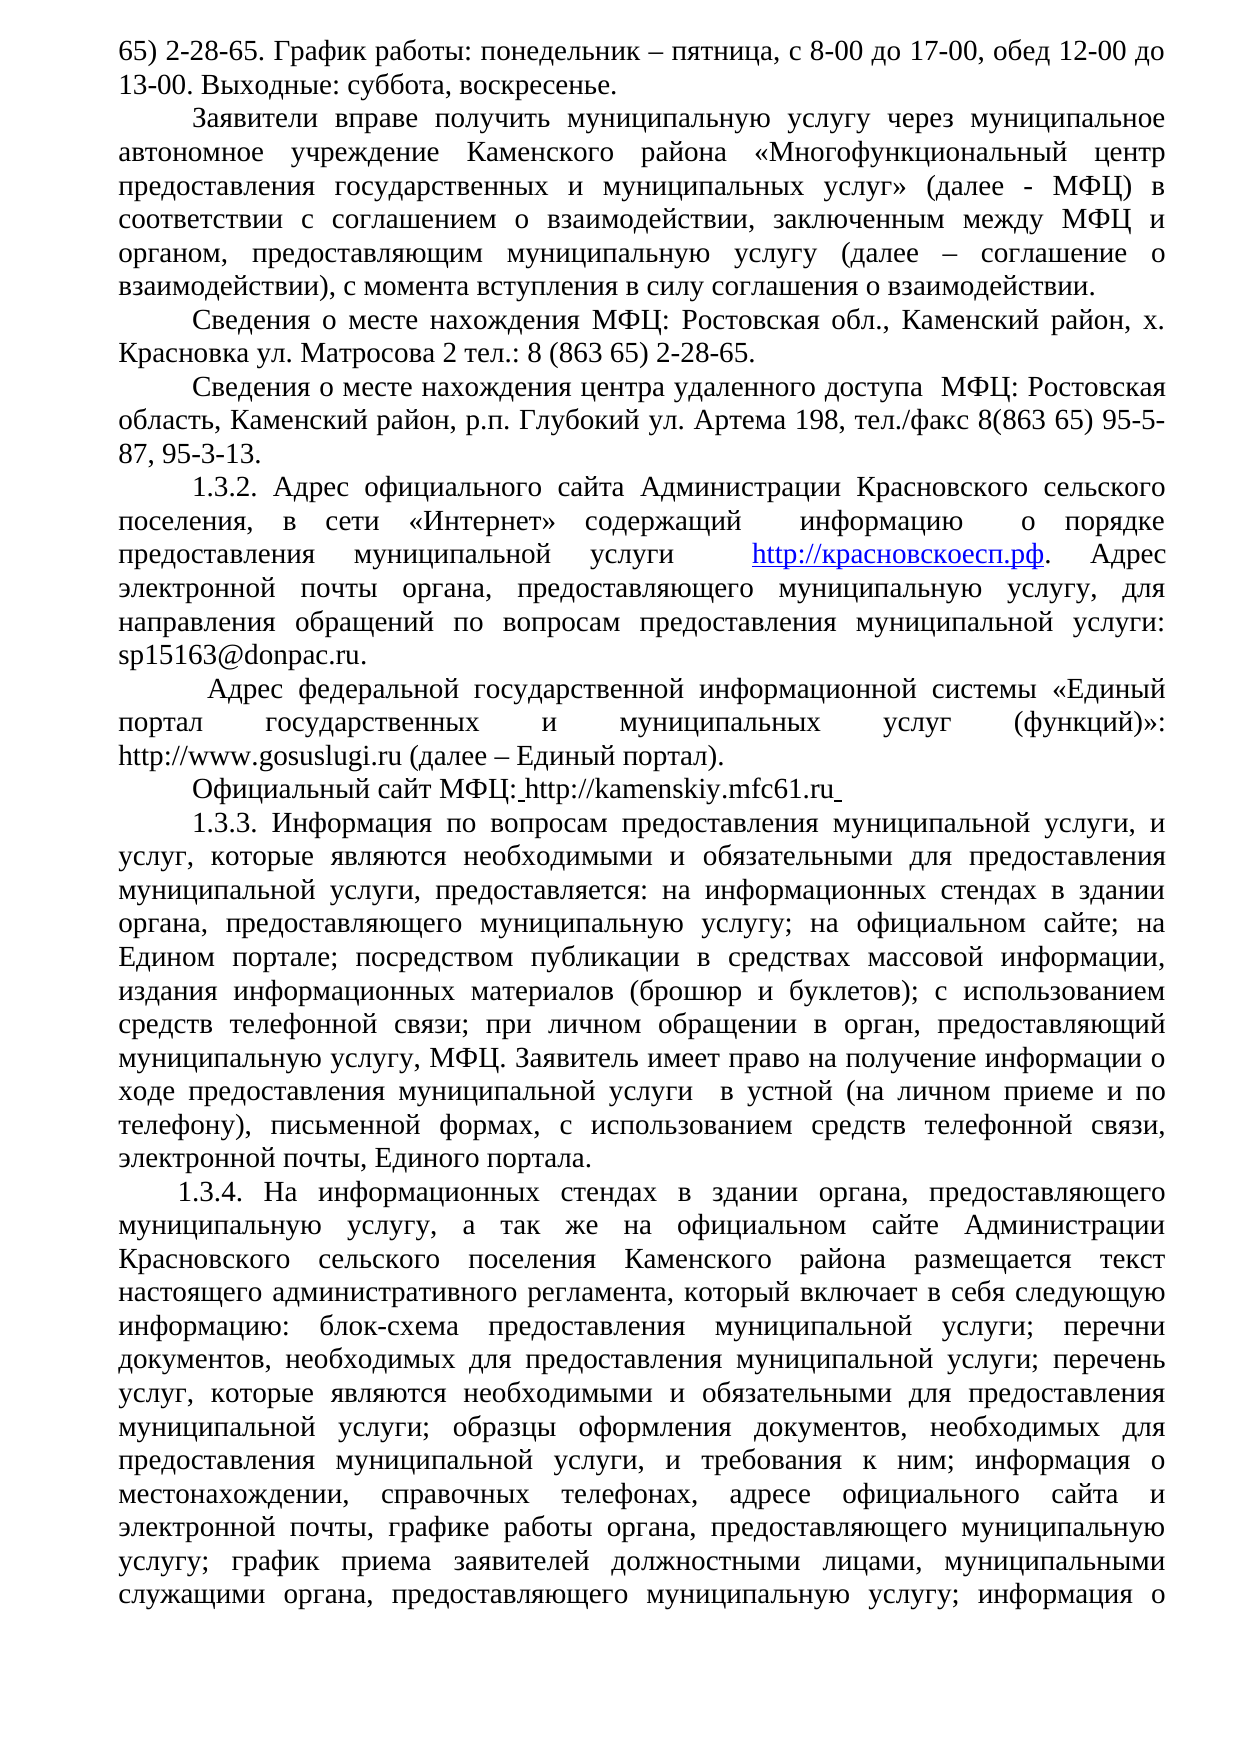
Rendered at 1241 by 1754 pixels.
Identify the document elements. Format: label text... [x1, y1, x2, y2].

text 1.3.2. Адрес официального сайта Администрации Красновского сельского поселения, в сети «Интернет» содержащий информацию о порядке предоставления муниципальной услуги http://красновскоесп.рф. Адрес электронной почты органа, предоставляющего муниципальную услугу, для направления обращений по вопросам предоставления муниципальной услуги: sp15163@donpac.ru. [118, 469, 1166, 671]
text Сведения о месте нахождения МФЦ: Ростовская обл., Каменский район, х. Красновка ул. Матросова 2 тел.: 8 (863 65) 2-28-65. [118, 302, 1166, 369]
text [118, 33, 1166, 101]
text Официальный сайт МФЦ: http://kamenskiy.mfc61.ru [118, 771, 1166, 805]
text 1.3.3. Информация по вопросам предоставления муниципальной услуги, и услуг, которые являются необходимыми и обязательными для предоставления муниципальной услуги, предоставляется: на информационных стендах в здании органа, предоставляющего муниципальную услугу; на официальном сайте; на Едином портале; посредством публикации в средствах массовой информации, издания информационных материалов (брошюр и буклетов); с использованием средств телефонной связи; при личном обращении в орган, предоставляющий муниципальную услугу, МФЦ. Заявитель имеет право на получение информации о ходе предоставления муниципальной услуги в устной (на личном приеме и по телефону), письменной формах, с использованием средств телефонной связи, электронной почты, Единого портала. [118, 805, 1166, 1174]
text Адрес федеральной государственной информационной системы «Единый портал государственных и муниципальных услуг (функций)»: http://www.gosuslugi.ru (далее – Единый портал). [118, 671, 1166, 771]
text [118, 1174, 1166, 1610]
text Заявители вправе получить муниципальную услугу через муниципальное автономное учреждение Каменского района «Многофункциональный центр предоставления государственных и муниципальных услуг» (далее - МФЦ) в соответствии с соглашением о взаимодействии, заключенным между МФЦ и органом, предоставляющим муниципальную услугу (далее – соглашение о взаимодействии), с момента вступления в силу соглашения о взаимодействии. [118, 101, 1166, 302]
text Сведения о месте нахождения центра удаленного доступа МФЦ: Ростовская область, Каменский район, р.п. Глубокий ул. Артема 198, тел./факс 8(863 65) 95-5-87, 95-3-13. [118, 369, 1166, 469]
